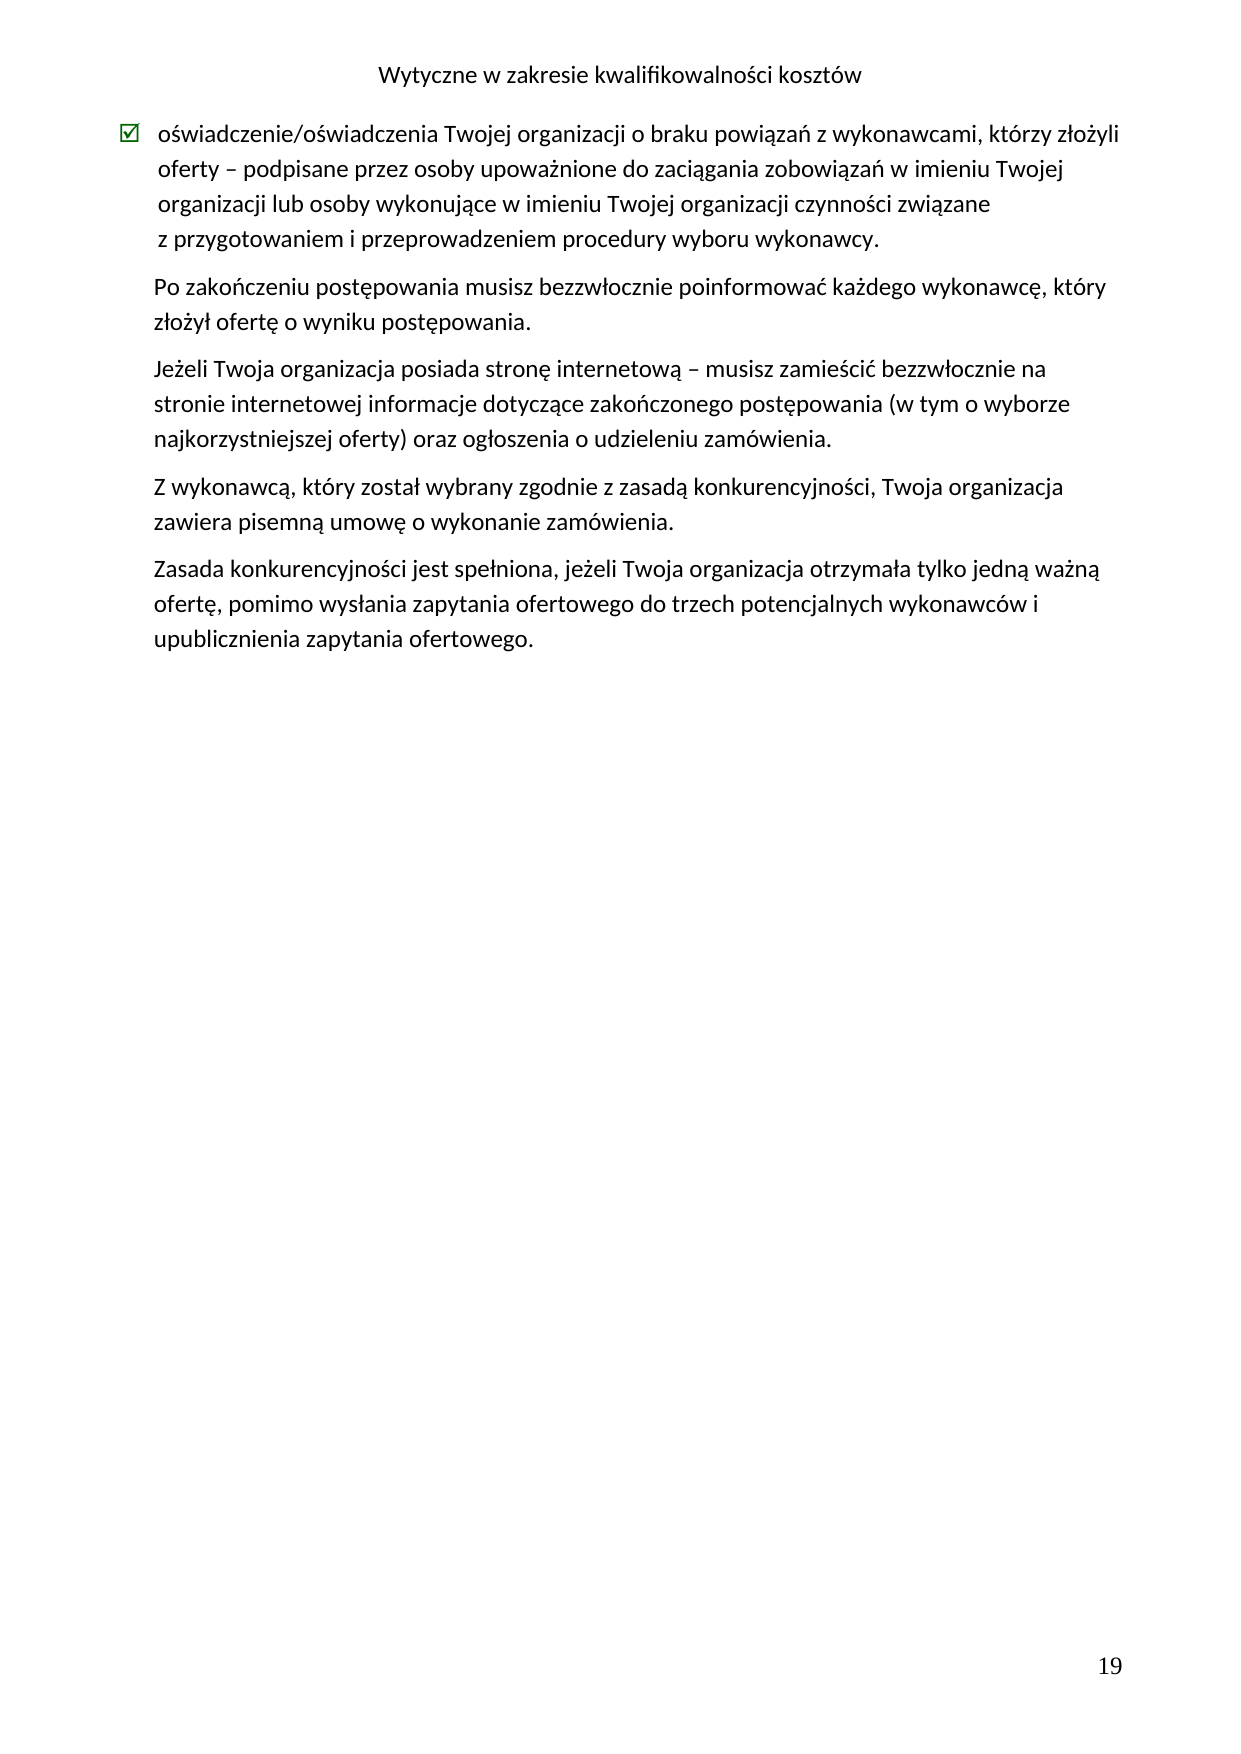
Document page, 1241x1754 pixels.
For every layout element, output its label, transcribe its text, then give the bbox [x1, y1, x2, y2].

list oświadczenie/oświadczenia Twojej organizacji o braku powiązań z wykonawcami, którzy złożyli oferty – podpisane przez osoby upoważnione do zaciągania zobowiązań w imieniu Twojej organizacji lub osoby wykonujące w imieniu Twojej organizacji czynności związane z przygotowaniem i przeprowadzeniem procedury wyboru wykonawcy. [118, 118, 1122, 254]
text Po zakończeniu postępowania musisz bezzwłocznie poinformować każdego wykonawcę, który złożył ofertę o wyniku postępowania. [154, 271, 1122, 336]
text Jeżeli Twoja organizacja posiada stronę internetową – musisz zamieścić bezzwłocznie na stronie internetowej informacje dotyczące zakończonego postępowania (w tym o wyborze najkorzystniejszej oferty) oraz ogłoszenia o udzieleniu zamówienia. [154, 353, 1122, 454]
text Zasada konkurencyjności jest spełniona, jeżeli Twoja organizacja otrzymała tylko jedną ważną ofertę, pomimo wysłania zapytania ofertowego do trzech potencjalnych wykonawców i upublicznienia zapytania ofertowego. [154, 553, 1122, 654]
text Z wykonawcą, który został wybrany zgodnie z zasadą konkurencyjności, Twoja organizacja zawiera pisemną umowę o wykonanie zamówienia. [154, 471, 1122, 536]
